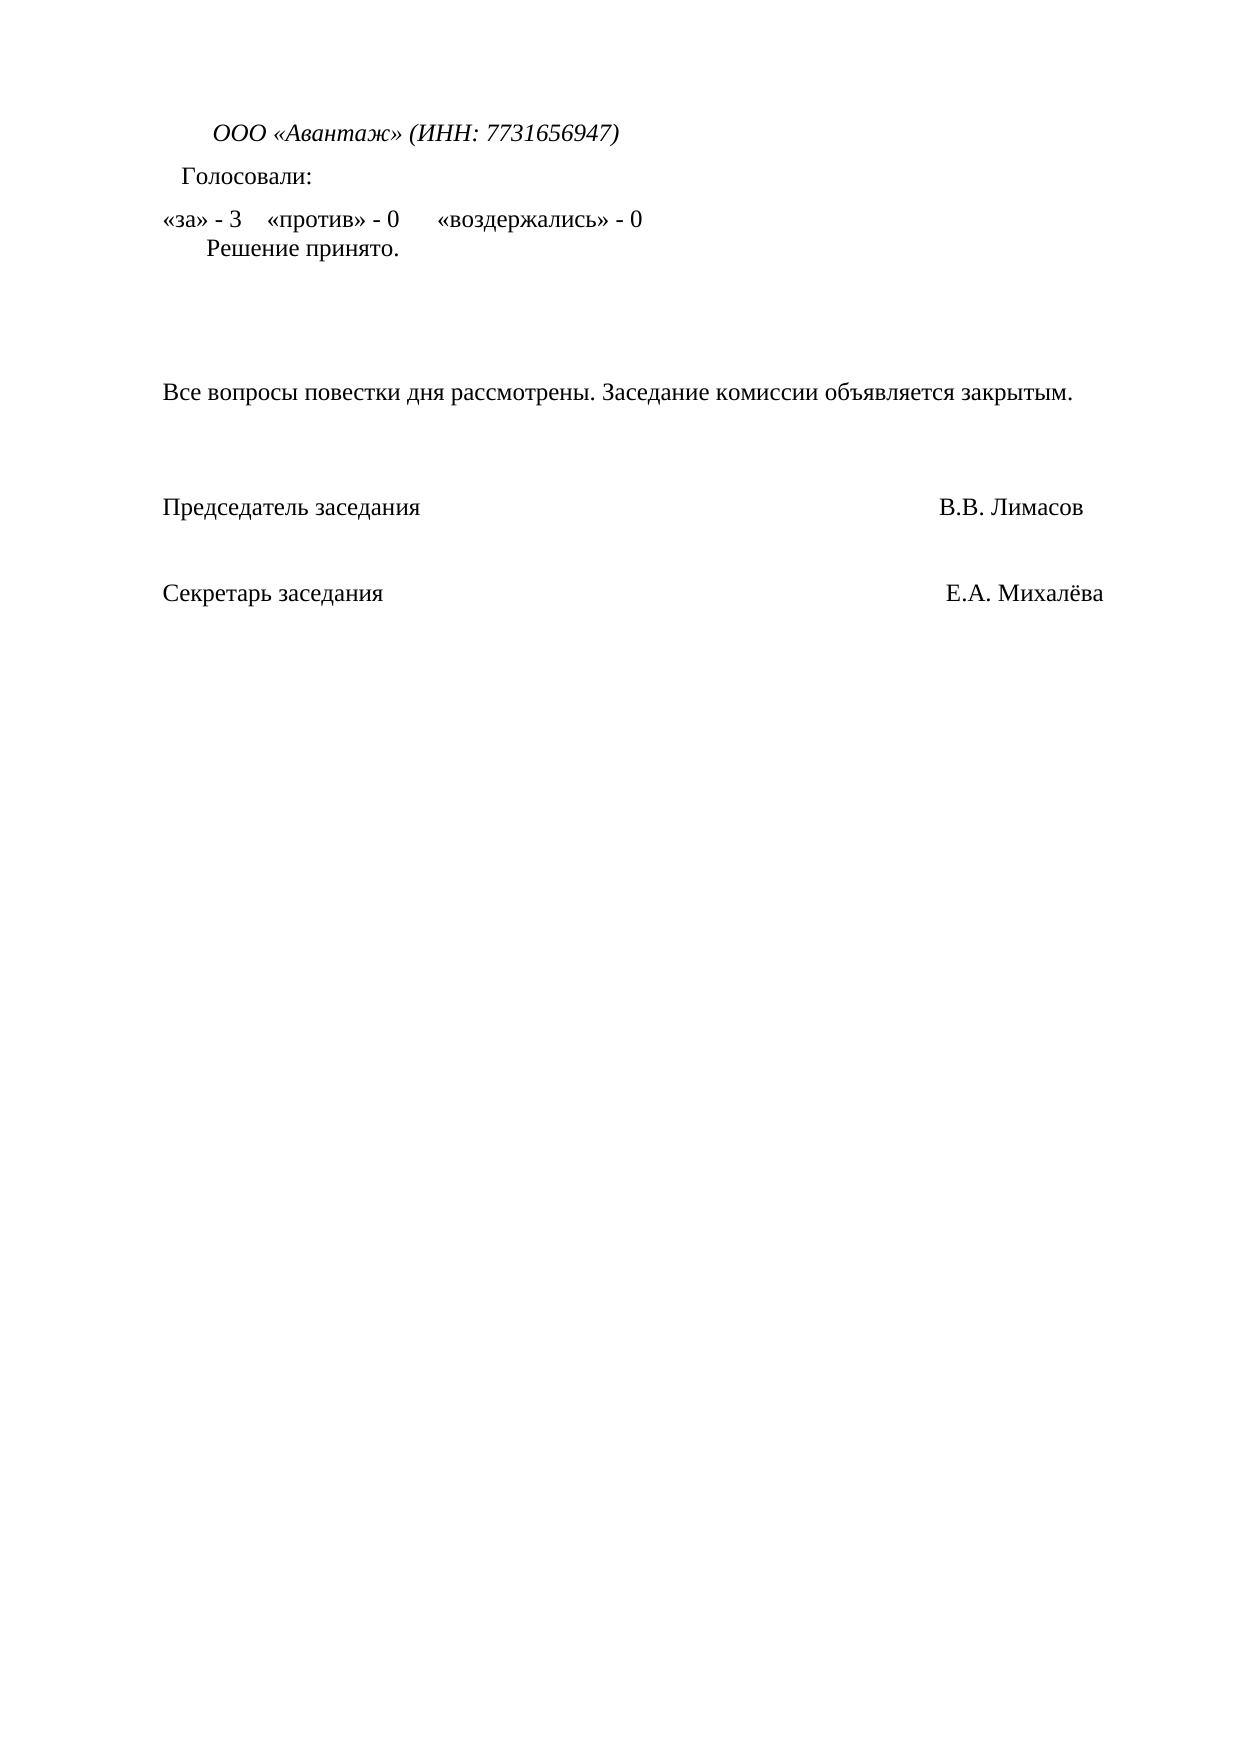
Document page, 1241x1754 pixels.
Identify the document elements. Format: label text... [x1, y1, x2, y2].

text ООО «Авантаж» (ИНН: 7731656947) [162, 118, 1152, 147]
text Решение принято. [162, 233, 1152, 262]
text Голосовали: [162, 161, 1152, 190]
text Председатель заседания В.В. Лимасов [162, 492, 1152, 521]
text «за» - 3 «против» - 0 «воздержались» - 0 [162, 204, 1152, 233]
text Секретарь заседания Е.А. Михалёва [162, 578, 1152, 607]
text Все вопросы повестки дня рассмотрены. Заседание комиссии объявляется закрытым. [162, 377, 1152, 406]
